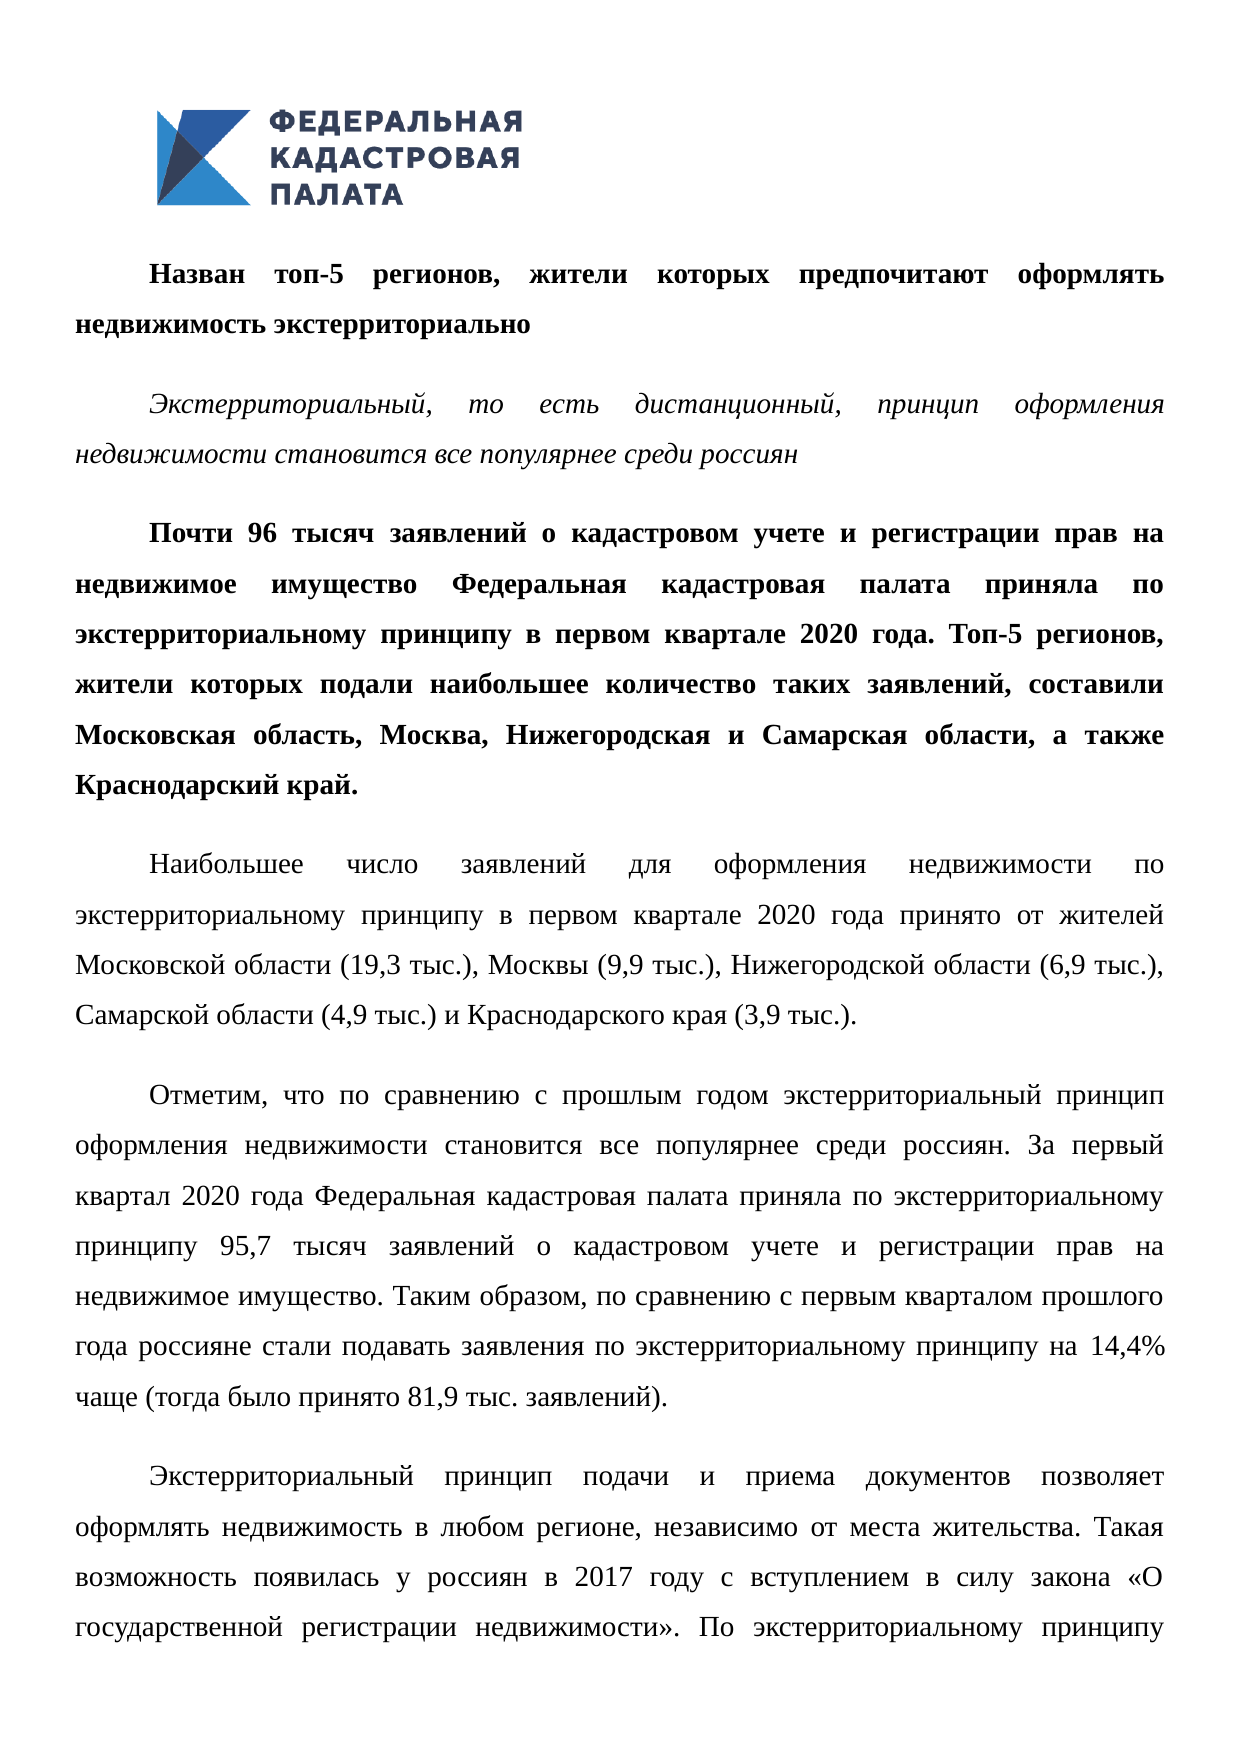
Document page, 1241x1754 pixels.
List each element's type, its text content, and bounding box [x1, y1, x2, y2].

text Назван топ-5 регионов, жители которых предпочитают оформлять недвижимость экстерриториально [75, 256, 1165, 340]
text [75, 1458, 1165, 1643]
text Наибольшее число заявлений для оформления недвижимости по экстерриториальному принципу в первом квартале 2020 года принято от жителей Московской области (19,3 тыс.), Москвы (9,9 тыс.), Нижегородской области (6,9 тыс.), Самарской области (4,9 тыс.) и Краснодарского края (3,9 тыс.). [75, 847, 1165, 947]
text Наибольшее число заявлений для оформления недвижимости по экстерриториальному принципу в первом квартале 2020 года принято от жителей Московской области (19,3 тыс.), Москвы (9,9 тыс.), Нижегородской области (6,9 тыс.), Самарской области (4,9 тыс.) и Краснодарского края (3,9 тыс.). [75, 981, 1165, 1031]
picture [148, 102, 532, 213]
text Почти 96 тысяч заявлений о кадастровом учете и регистрации прав на недвижимое имущество Федеральная кадастровая палата приняла по экстерриториальному принципу в первом квартале 2020 года. Топ-5 регионов, жители которых подали наибольшее количество таких заявлений, составили Московская область, Москва, Нижегородская и Самарская области, а также Краснодарский край. [75, 516, 1165, 801]
text Экстерриториальный, то есть дистанционный, принцип оформления недвижимости становится все популярнее среди россиян [75, 386, 1165, 469]
text Отметим, что по сравнению с прошлым годом экстерриториальный принцип оформления недвижимости становится все популярнее среди россиян. За первый квартал 2020 года Федеральная кадастровая палата приняла по экстерриториальному принципу 95,7 тысяч заявлений о кадастровом учете и регистрации прав на недвижимое имущество. Таким образом, по сравнению с первым кварталом прошлого года россияне стали подавать заявления по экстерриториальному принципу на 14,4% чаще (тогда было принято 81,9 тыс. заявлений). [75, 1077, 1165, 1412]
